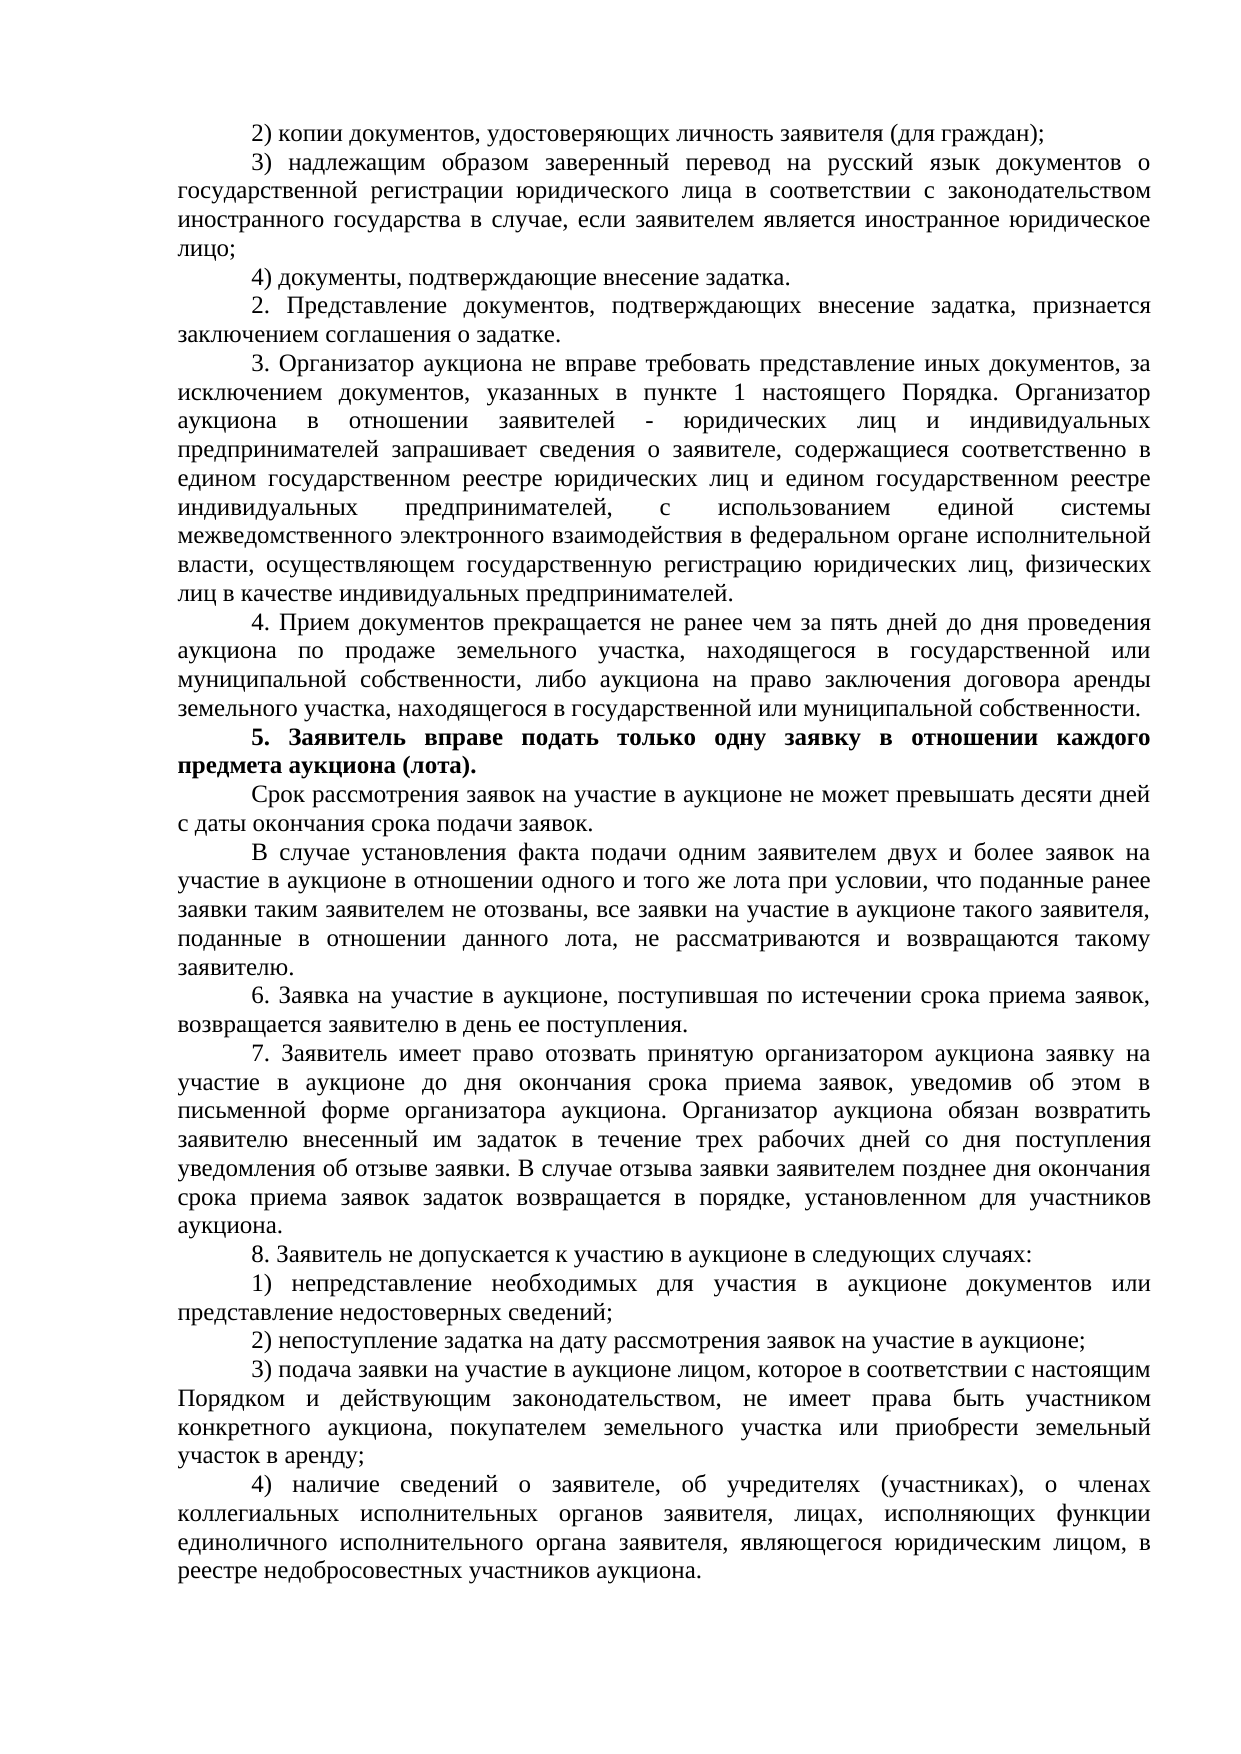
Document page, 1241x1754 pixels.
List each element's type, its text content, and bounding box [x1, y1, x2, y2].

text В случае установления факта подачи одним заявителем двух и более заявок на участие в аукционе в отношении одного и того же лота при условии, что поданные ранее заявки таким заявителем не отозваны, все заявки на участие в аукционе такого заявителя, поданные в отношении данного лота, не рассматриваются и возвращаются такому заявителю. [177, 837, 1152, 981]
text 2) копии документов, удостоверяющих личность заявителя (для граждан); [177, 118, 1152, 147]
text 4) наличие сведений о заявителе, об учредителях (участниках), о членах коллегиальных исполнительных органов заявителя, лицах, исполняющих функции единоличного исполнительного органа заявителя, являющегося юридическим лицом, в реестре недобросовестных участников аукциона. [177, 1469, 1152, 1584]
text 8. Заявитель не допускается к участию в аукционе в следующих случаях: [177, 1239, 1152, 1268]
text Срок рассмотрения заявок на участие в аукционе не может превышать десяти дней с даты окончания срока подачи заявок. [177, 779, 1152, 837]
text 4. Прием документов прекращается не ранее чем за пять дней до дня проведения аукциона по продаже земельного участка, находящегося в государственной или муниципальной собственности, либо аукциона на право заключения договора аренды земельного участка, находящегося в государственной или муниципальной собственности. [177, 607, 1152, 722]
text 3) надлежащим образом заверенный перевод на русский язык документов о государственной регистрации юридического лица в соответствии с законодательством иностранного государства в случае, если заявителем является иностранное юридическое лицо; [177, 147, 1152, 262]
text 1) непредставление необходимых для участия в аукционе документов или представление недостоверных сведений; [177, 1268, 1152, 1326]
text 3) подача заявки на участие в аукционе лицом, которое в соответствии с настоящим Порядком и действующим законодательством, не имеет права быть участником конкретного аукциона, покупателем земельного участка или приобрести земельный участок в аренду; [177, 1354, 1152, 1469]
text 2) непоступление задатка на дату рассмотрения заявок на участие в аукционе; [177, 1326, 1152, 1354]
text 7. Заявитель имеет право отозвать принятую организатором аукциона заявку на участие в аукционе до дня окончания срока приема заявок, уведомив об этом в письменной форме организатора аукциона. Организатор аукциона обязан возвратить заявителю внесенный им задаток в течение трех рабочих дней со дня поступления уведомления об отзыве заявки. В случае отзыва заявки заявителем позднее дня окончания срока приема заявок задаток возвращается в порядке, установленном для участников аукциона. [177, 1038, 1152, 1239]
text 4) документы, подтверждающие внесение задатка. [177, 262, 1152, 291]
text 5. Заявитель вправе подать только одну заявку в отношении каждого предмета аукциона (лота). [177, 722, 1152, 779]
text 3. Организатор аукциона не вправе требовать представление иных документов, за исключением документов, указанных в пункте 1 настоящего Порядка. Организатор аукциона в отношении заявителей - юридических лиц и индивидуальных предпринимателей запрашивает сведения о заявителе, содержащиеся соответственно в едином государственном реестре юридических лиц и едином государственном реестре индивидуальных предпринимателей, с использованием единой системы межведомственного электронного взаимодействия в федеральном органе исполнительной власти, осуществляющем государственную регистрацию юридических лиц, физических лиц в качестве индивидуальных предпринимателей. [177, 348, 1152, 607]
text 6. Заявка на участие в аукционе, поступившая по истечении срока приема заявок, возвращается заявителю в день ее поступления. [177, 981, 1152, 1038]
text 2. Представление документов, подтверждающих внесение задатка, признается заключением соглашения о задатке. [177, 291, 1152, 348]
